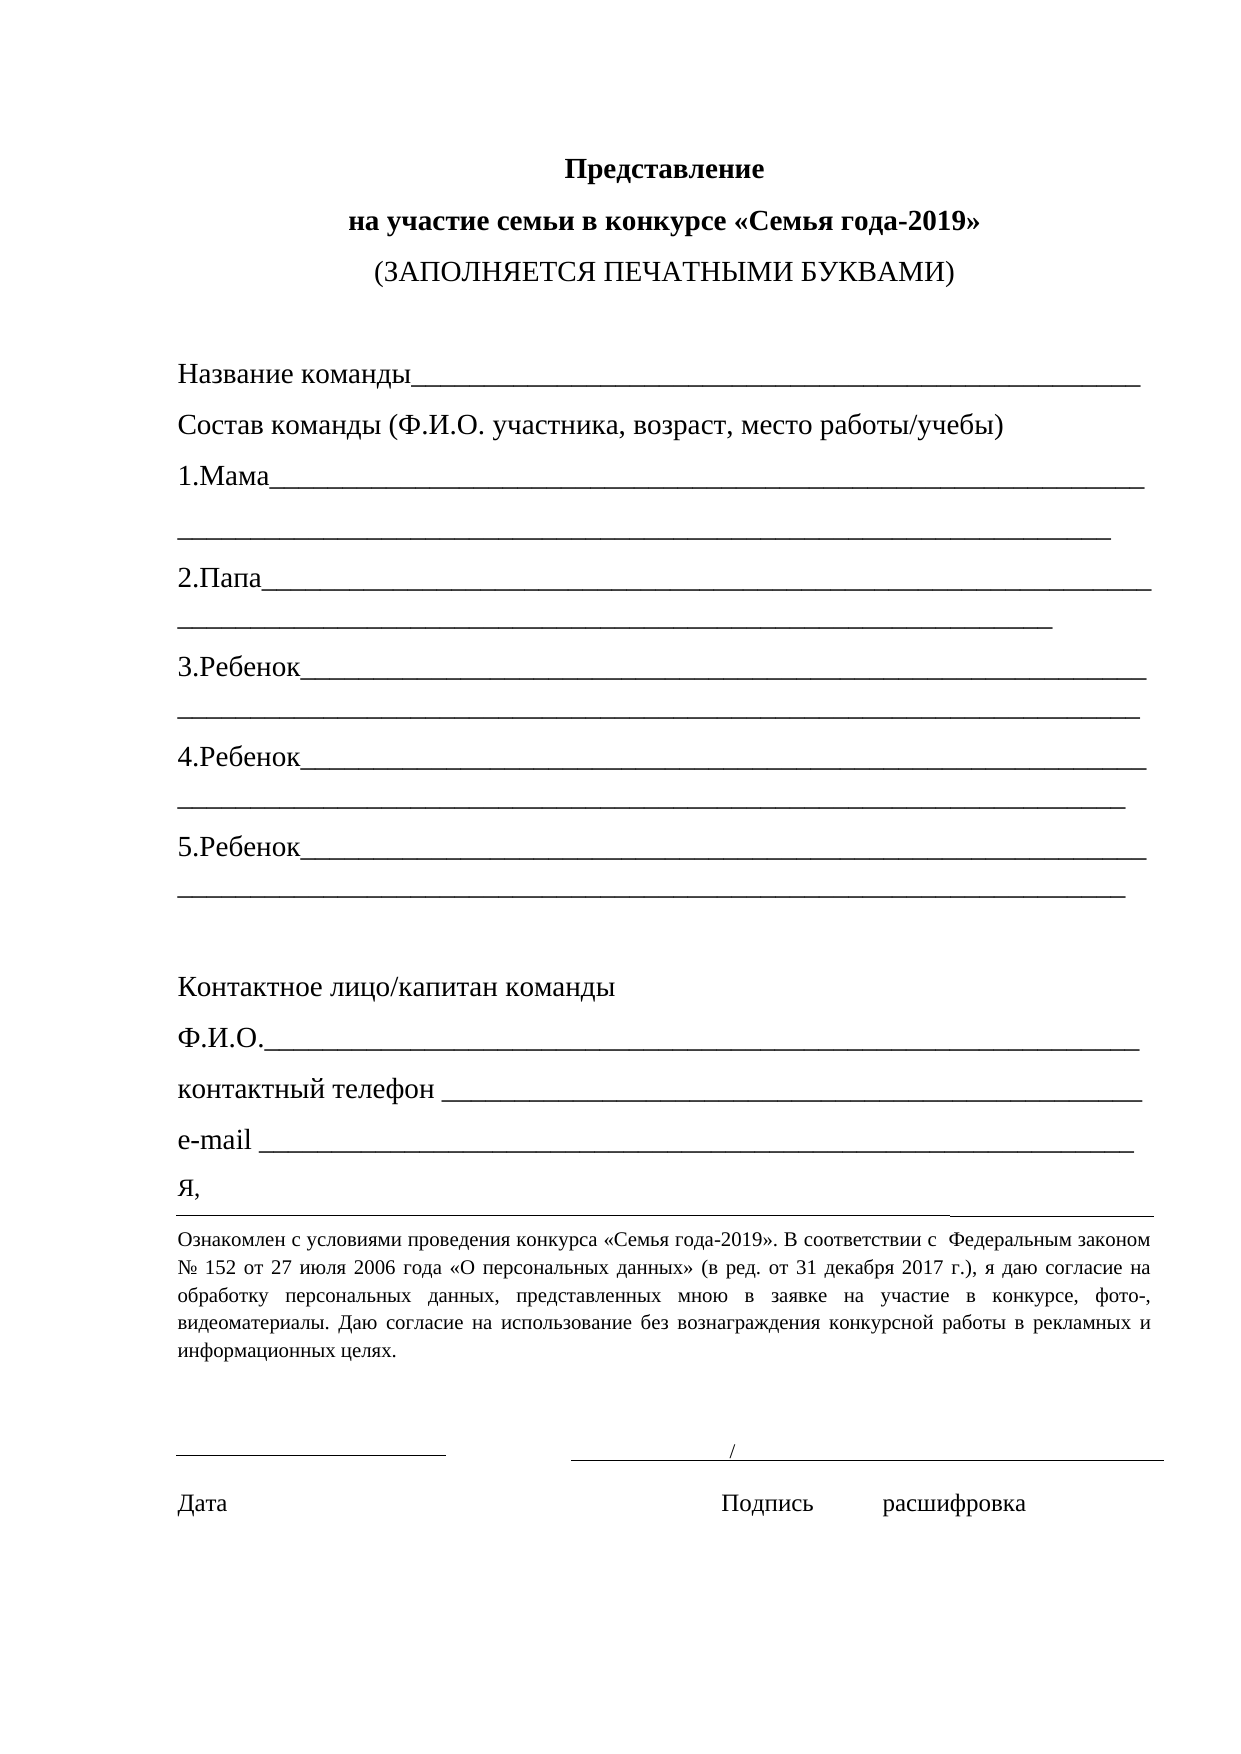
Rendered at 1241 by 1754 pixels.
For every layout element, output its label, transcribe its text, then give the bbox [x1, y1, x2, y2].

text Ф.И.О.____________________________________________________________ [177, 1020, 1152, 1054]
text e-mail ____________________________________________________________ [177, 1122, 1152, 1156]
text 4.Ребенок___________________________________________________________________________________________________________________________ [177, 739, 1152, 811]
text 1.Мама____________________________________________________________ [177, 458, 1152, 491]
text Я, [177, 1173, 1152, 1202]
text контактный телефон ________________________________________________ [177, 1071, 1152, 1105]
text 3.Ребенок____________________________________________________________________________________________________________________________ [177, 649, 1152, 722]
text Контактное лицо/капитан команды [177, 969, 1152, 1003]
text Дата Подпись расшифровка [177, 1488, 1152, 1516]
text Представление [177, 152, 1152, 185]
text Состав команды (Ф.И.О. участника, возраст, место работы/учебы) [177, 407, 1152, 440]
text (ЗАПОЛНЯЕТСЯ ПЕЧАТНЫМИ БУКВАМИ) [177, 254, 1152, 287]
text / [177, 1439, 1152, 1463]
text Название команды__________________________________________________ [177, 356, 1152, 389]
text 5.Ребенок___________________________________________________________________________________________________________________________ [177, 829, 1152, 901]
text на участие семьи в конкурсе «Семья года-2019» [177, 203, 1152, 236]
text Ознакомлен с условиями проведения конкурса «Семья года-2019». В соответствии с Федеральным законом № 152 от 27 июля 2006 года «О персональных данных» (в ред. от 31 декабря 2017 г.), я даю согласие на обработку персональных данных, представленных мною в заявке на участие в конкурсе, фото-, видеоматериалы. Даю согласие на использование без вознаграждения конкурсной работы в рекламных и информационных целях. [177, 1227, 1152, 1362]
text ________________________________________________________________ [177, 509, 1152, 542]
text 2.Папа_________________________________________________________________________________________________________________________ [177, 560, 1152, 632]
